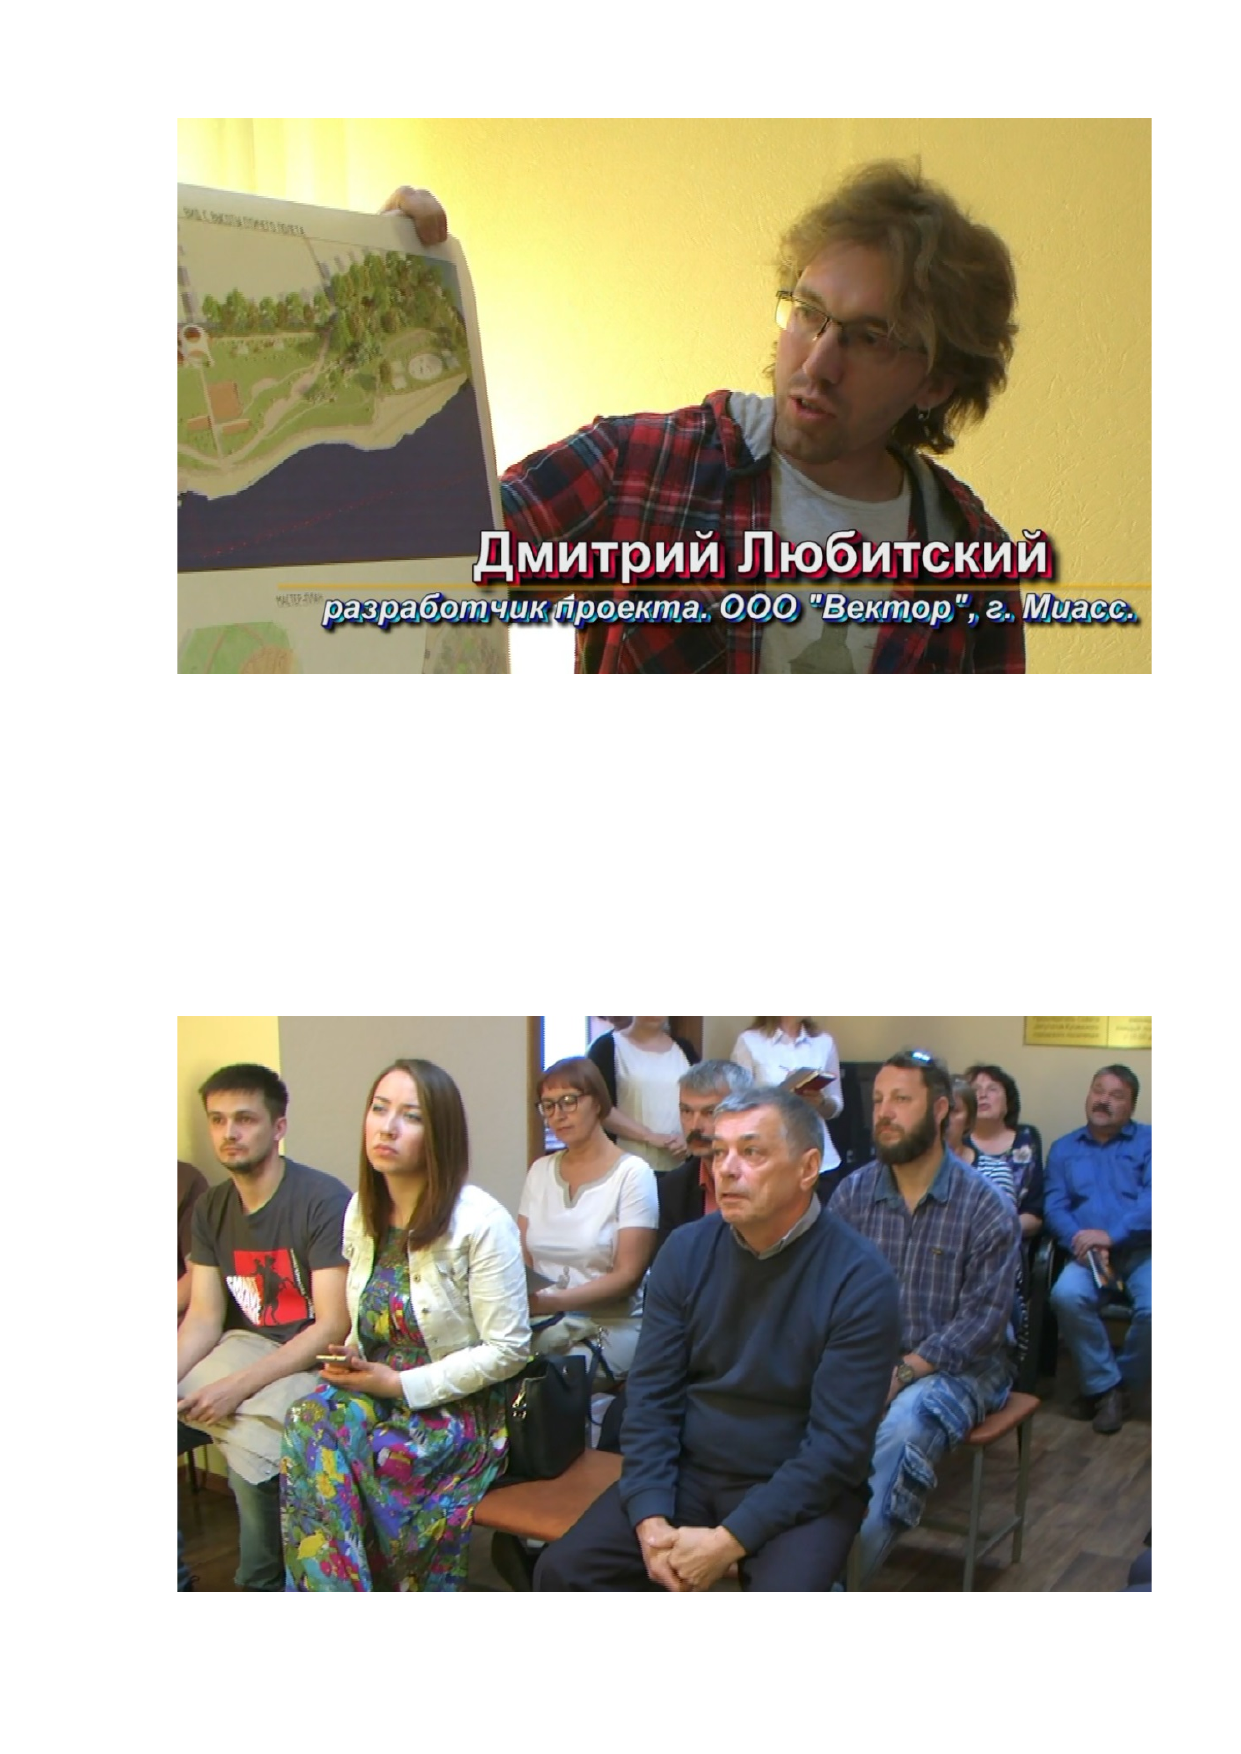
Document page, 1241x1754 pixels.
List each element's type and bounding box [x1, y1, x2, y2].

picture [177, 1016, 1152, 1592]
picture [177, 118, 1152, 674]
